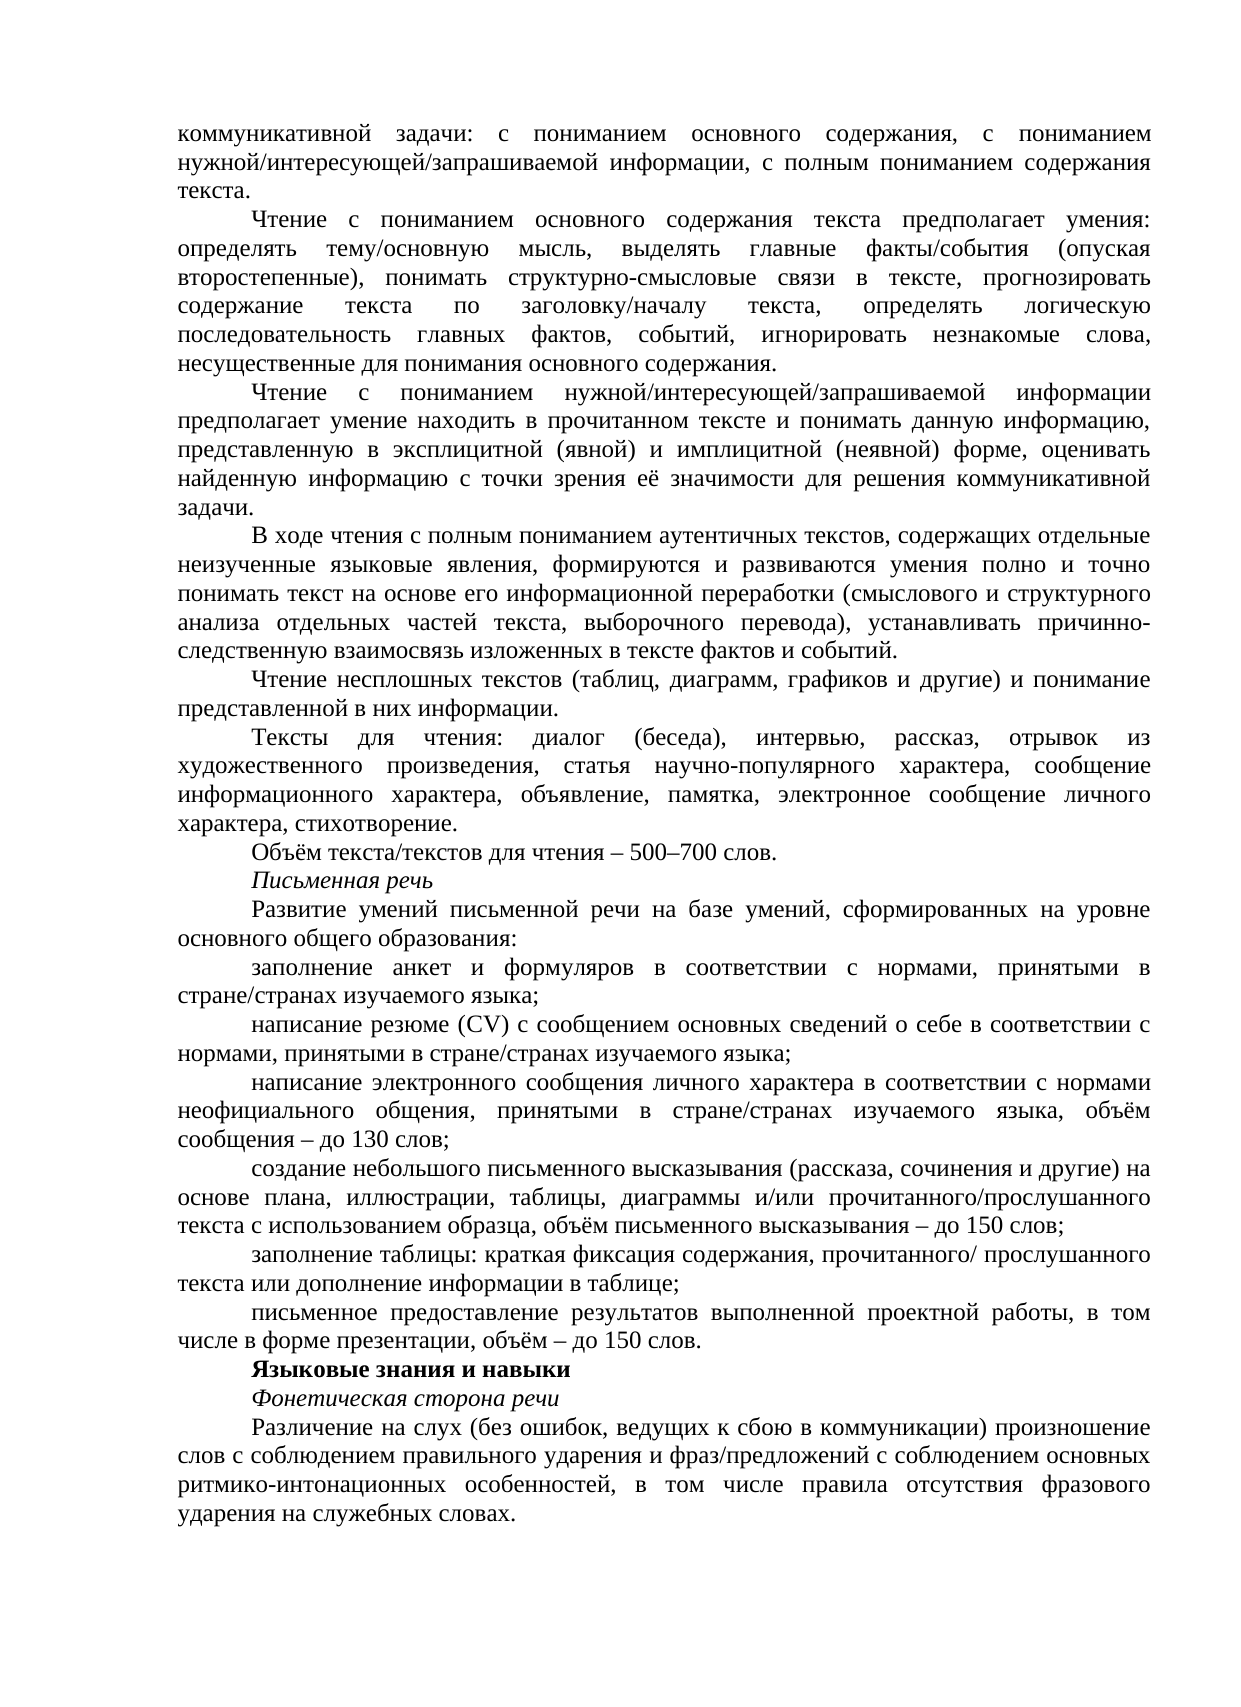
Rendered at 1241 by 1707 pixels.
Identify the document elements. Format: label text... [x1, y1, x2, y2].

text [177, 118, 1152, 204]
text Чтение с пониманием основного содержания текста предполагает умения: определять тему/основную мысль, выделять главные факты/события (опуская второстепенные), понимать структурно-смысловые связи в тексте, прогнозировать содержание текста по заголовку/началу текста, определять логическую последовательность главных фактов, событий, игнорировать незнакомые слова, несущественные для понимания основного содержания. [177, 204, 1152, 377]
text создание небольшого письменного высказывания (рассказа, сочинения и другие) на основе плана, иллюстрации, таблицы, диаграммы и/или прочитанного/прослушанного текста с использованием образца, объём письменного высказывания – до 150 слов; [177, 1153, 1152, 1239]
text В ходе чтения с полным пониманием аутентичных текстов, содержащих отдельные неизученные языковые явления, формируются и развиваются умения полно и точно понимать текст на основе его информационной переработки (смыслового и структурного анализа отдельных частей текста, выборочного перевода), устанавливать причинно-следственную взаимосвязь изложенных в тексте фактов и событий. [177, 521, 1152, 664]
text Языковые знания и навыки [177, 1354, 1152, 1383]
text Объём текста/текстов для чтения – 500–700 слов. [177, 837, 1152, 866]
text Чтение несплошных текстов (таблиц, диаграмм, графиков и другие) и понимание представленной в них информации. [177, 664, 1152, 722]
text Письменная речь [177, 866, 1152, 894]
text Различение на слух (без ошибок, ведущих к сбою в коммуникации) произношение слов с соблюдением правильного ударения и фраз/предложений с соблюдением основных ритмико-интонационных особенностей, в том числе правила отсутствия фразового ударения на служебных словах. [177, 1412, 1152, 1527]
text заполнение таблицы: краткая фиксация содержания, прочитанного/ прослушанного текста или дополнение информации в таблице; [177, 1239, 1152, 1297]
text Чтение с пониманием нужной/интересующей/запрашиваемой информации предполагает умение находить в прочитанном тексте и понимать данную информацию, представленную в эксплицитной (явной) и имплицитной (неявной) форме, оценивать найденную информацию с точки зрения её значимости для решения коммуникативной задачи. [177, 377, 1152, 521]
text Фонетическая сторона речи [177, 1383, 1152, 1412]
text Тексты для чтения: диалог (беседа), интервью, рассказ, отрывок из художественного произведения, статья научно-популярного характера, сообщение информационного характера, объявление, памятка, электронное сообщение личного характера, стихотворение. [177, 722, 1152, 837]
text написание резюме (CV) с сообщением основных сведений о себе в соответствии с нормами, принятыми в стране/странах изучаемого языка; [177, 1009, 1152, 1067]
text написание электронного сообщения личного характера в соответствии с нормами неофициального общения, принятыми в стране/странах изучаемого языка, объём сообщения – до 130 слов; [177, 1067, 1152, 1153]
text письменное предоставление результатов выполненной проектной работы, в том числе в форме презентации, объём – до 150 слов. [177, 1297, 1152, 1354]
text заполнение анкет и формуляров в соответствии с нормами, принятыми в стране/странах изучаемого языка; [177, 952, 1152, 1009]
text Развитие умений письменной речи на базе умений, сформированных на уровне основного общего образования: [177, 894, 1152, 952]
